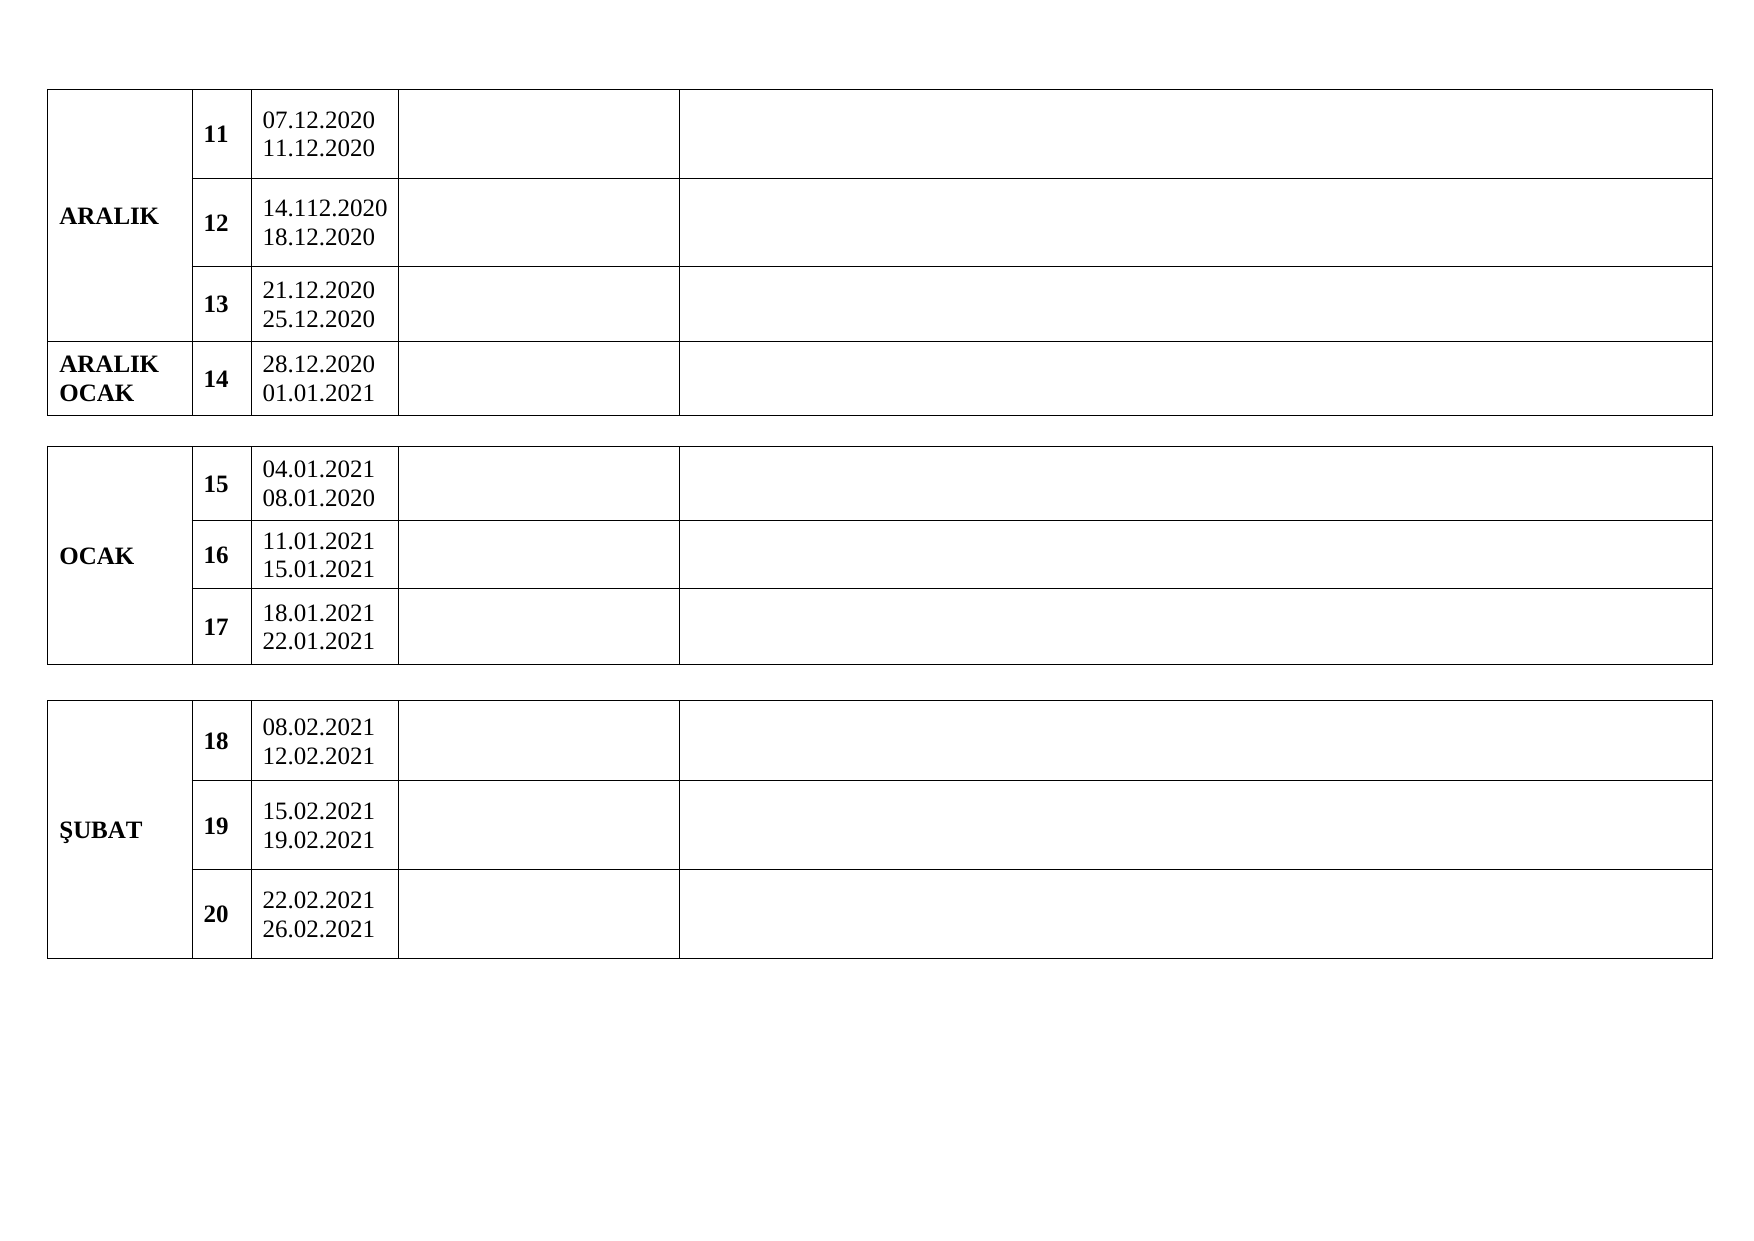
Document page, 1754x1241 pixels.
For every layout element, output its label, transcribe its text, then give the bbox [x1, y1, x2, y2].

table_cell [399, 781, 679, 869]
table_header 18 [193, 701, 251, 780]
table_cell [399, 179, 679, 266]
table_cell [680, 870, 1712, 958]
table_cell [680, 521, 1712, 588]
table_cell ARALIK OCAK [48, 342, 192, 415]
table_cell [680, 179, 1712, 266]
table_header OCAK [48, 447, 192, 664]
table_cell 20 [193, 870, 251, 958]
table_header [680, 90, 1712, 177]
table_header 11 [193, 90, 251, 177]
table_cell 13 [193, 267, 251, 341]
table_header [680, 701, 1712, 780]
table_cell [680, 267, 1712, 341]
table_cell 18.01.2021 22.01.2021 [252, 589, 398, 664]
table_header [399, 447, 679, 520]
table_cell 19 [193, 781, 251, 869]
table_cell [399, 521, 679, 588]
table_cell [399, 589, 679, 664]
table_cell 14.112.2020 18.12.2020 [252, 179, 398, 266]
table_header [399, 90, 679, 177]
table_header ARALIK [48, 90, 192, 341]
table_header 08.02.2021 12.02.2021 [252, 701, 398, 780]
table_header 07.12.2020 11.12.2020 [252, 90, 398, 177]
table_cell 17 [193, 589, 251, 664]
table_cell [680, 342, 1712, 415]
table_cell [399, 870, 679, 958]
table_cell 11.01.2021 15.01.2021 [252, 521, 398, 588]
table_cell 22.02.2021 26.02.2021 [252, 870, 398, 958]
table_cell 14 [193, 342, 251, 415]
table_header 15 [193, 447, 251, 520]
table_cell [399, 267, 679, 341]
table_header [680, 447, 1712, 520]
table_header 04.01.2021 08.01.2020 [252, 447, 398, 520]
table_cell 12 [193, 179, 251, 266]
table_cell [399, 342, 679, 415]
table_header [399, 701, 679, 780]
table_header ŞUBAT [48, 701, 192, 958]
table_cell [680, 589, 1712, 664]
table_cell 15.02.2021 19.02.2021 [252, 781, 398, 869]
table_cell 21.12.2020 25.12.2020 [252, 267, 398, 341]
table_cell [680, 781, 1712, 869]
table_cell 28.12.2020 01.01.2021 [252, 342, 398, 415]
table_cell 16 [193, 521, 251, 588]
